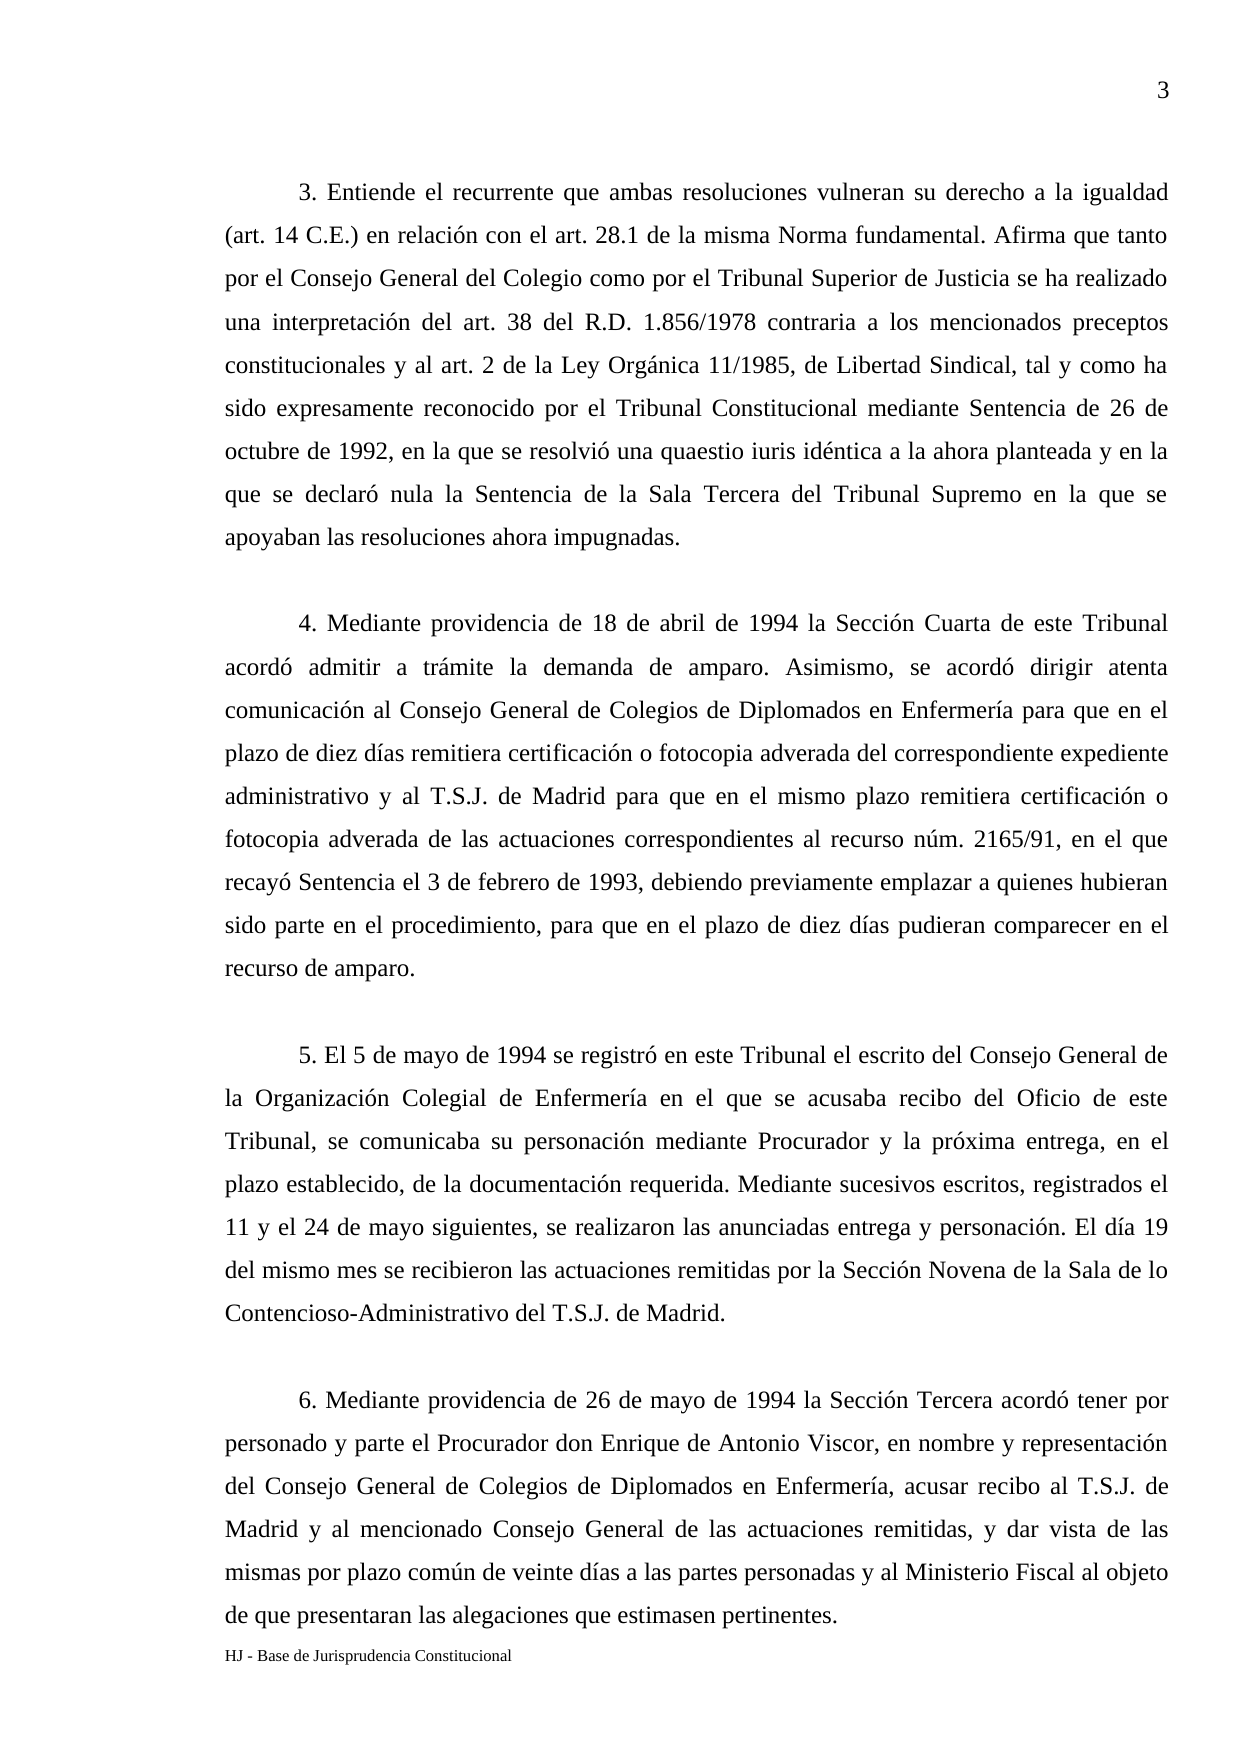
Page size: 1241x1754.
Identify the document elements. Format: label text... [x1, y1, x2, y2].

text 5. El 5 de mayo de 1994 se registró en este Tribunal el escrito del Consejo General de la Organización Colegial de Enfermería en el que se acusaba recibo del Oficio de este Tribunal, se comunicaba su personación mediante Procurador y la próxima entrega, en el plazo establecido, de la documentación requerida. Mediante sucesivos escritos, registrados el 11 y el 24 de mayo siguientes, se realizaron las anunciadas entrega y personación. El día 19 del mismo mes se recibieron las actuaciones remitidas por la Sección Novena de la Sala de lo Contencioso-Administrativo del T.S.J. de Madrid. [224, 1040, 1169, 1327]
text 6. Mediante providencia de 26 de mayo de 1994 la Sección Tercera acordó tener por personado y parte el Procurador don Enrique de Antonio Viscor, en nombre y representación del Consejo General de Colegios de Diplomados en Enfermería, acusar recibo al T.S.J. de Madrid y al mencionado Consejo General de las actuaciones remitidas, y dar vista de las mismas por plazo común de veinte días a las partes personadas y al Ministerio Fiscal al objeto de que presentaran las alegaciones que estimasen pertinentes. [224, 1385, 1169, 1629]
text 3. Entiende el recurrente que ambas resoluciones vulneran su derecho a la igualdad (art. 14 C.E.) en relación con el art. 28.1 de la misma Norma fundamental. Afirma que tanto por el Consejo General del Colegio como por el Tribunal Superior de Justicia se ha realizado una interpretación del art. 38 del R.D. 1.856/1978 contraria a los mencionados preceptos constitucionales y al art. 2 de la Ley Orgánica 11/1985, de Libertad Sindical, tal y como ha sido expresamente reconocido por el Tribunal Constitucional mediante Sentencia de 26 de octubre de 1992, en la que se resolvió una quaestio iuris idéntica a la ahora planteada y en la que se declaró nula la Sentencia de la Sala Tercera del Tribunal Supremo en la que se apoyaban las resoluciones ahora impugnadas. [224, 177, 1169, 551]
text 4. Mediante providencia de 18 de abril de 1994 la Sección Cuarta de este Tribunal acordó admitir a trámite la demanda de amparo. Asimismo, se acordó dirigir atenta comunicación al Consejo General de Colegios de Diplomados en Enfermería para que en el plazo de diez días remitiera certificación o fotocopia adverada del correspondiente expediente administrativo y al T.S.J. de Madrid para que en el mismo plazo remitiera certificación o fotocopia adverada de las actuaciones correspondientes al recurso núm. 2165/91, en el que recayó Sentencia el 3 de febrero de 1993, debiendo previamente emplazar a quienes hubieran sido parte en el procedimiento, para que en el plazo de diez días pudieran comparecer en el recurso de amparo. [224, 608, 1169, 982]
